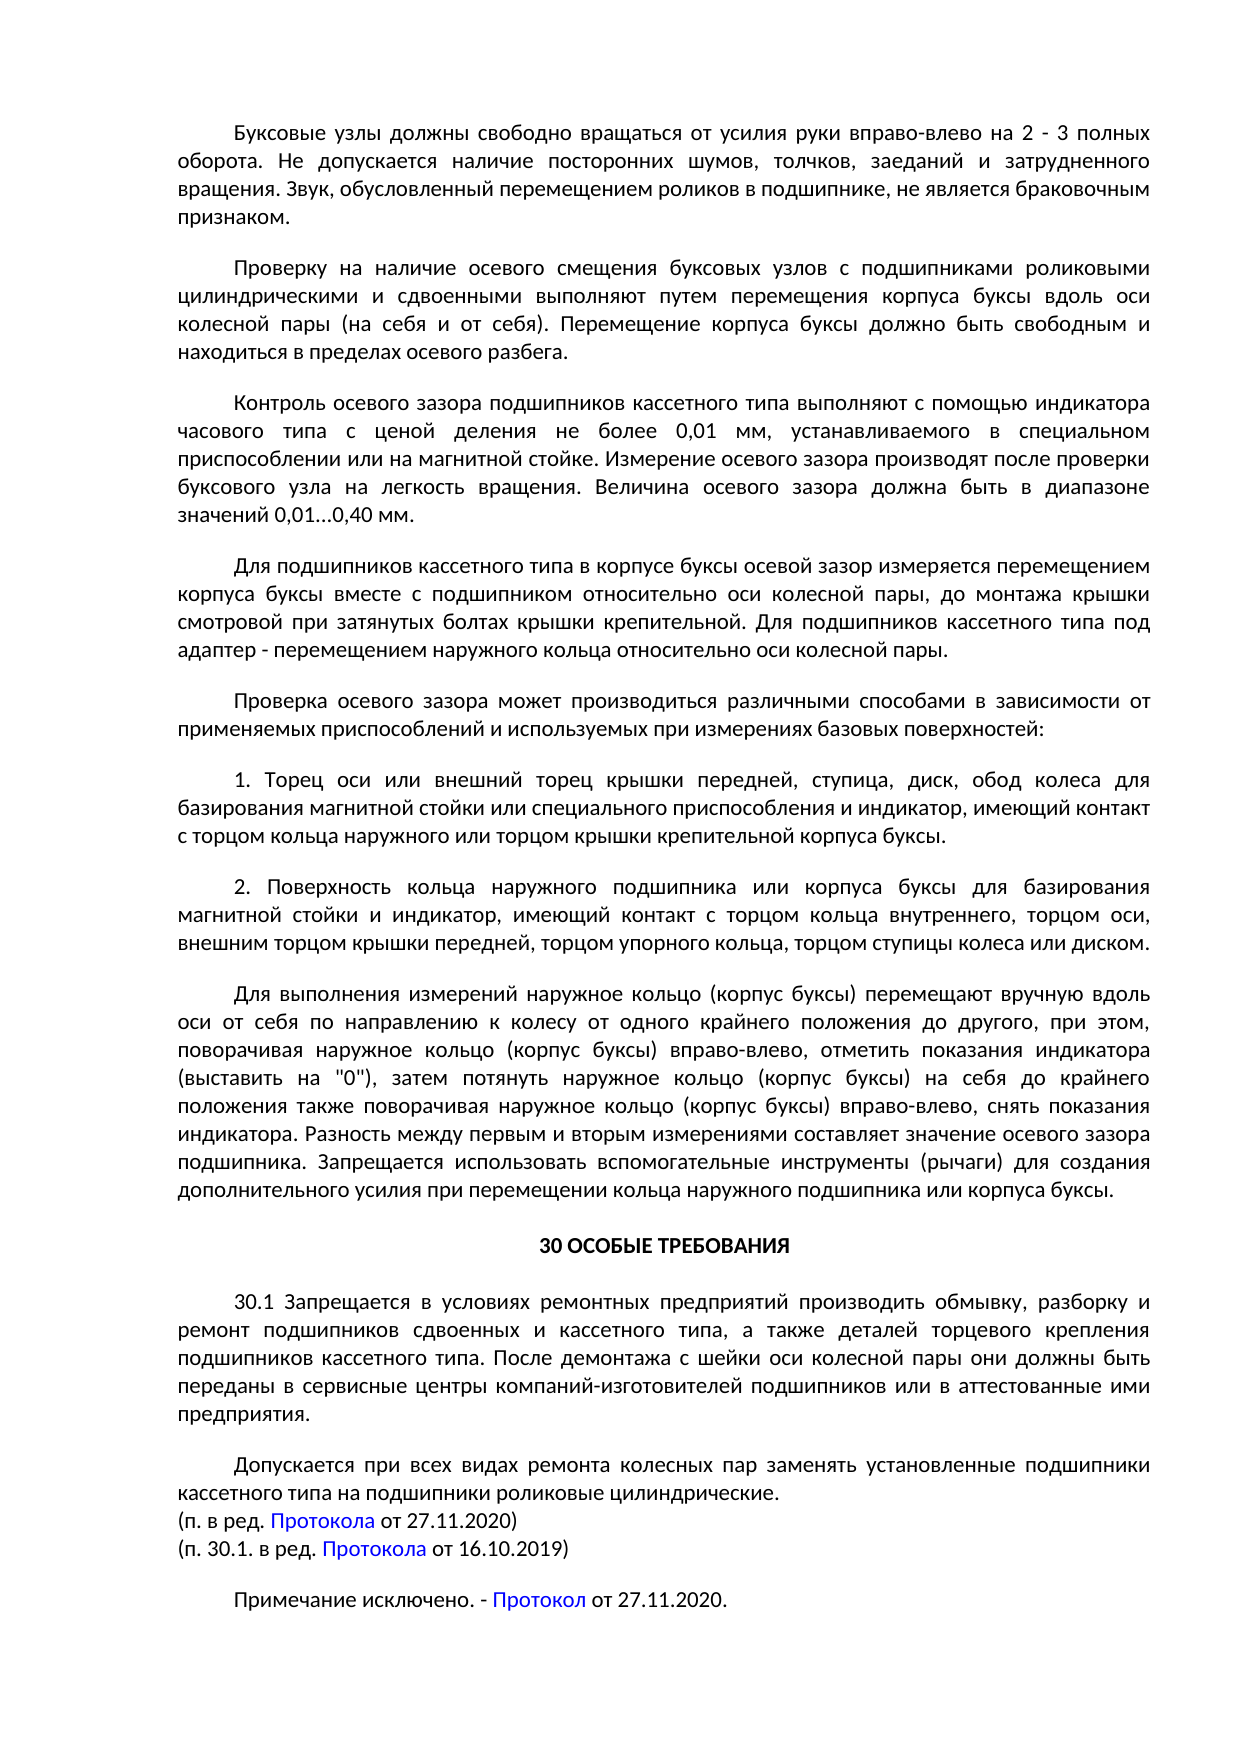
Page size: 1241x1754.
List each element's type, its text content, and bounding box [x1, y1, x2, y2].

text Буксовые узлы должны свободно вращаться от усилия руки вправо-влево на 2 - 3 полных оборота. Не допускается наличие посторонних шумов, толчков, заеданий и затрудненного вращения. Звук, обусловленный перемещением роликов в подшипнике, не является браковочным признаком. [177, 118, 1152, 230]
text Допускается при всех видах ремонта колесных пар заменять установленные подшипники кассетного типа на подшипники роликовые цилиндрические. [177, 1450, 1152, 1506]
text 1. Торец оси или внешний торец крышки передней, ступица, диск, обод колеса для базирования магнитной стойки или специального приспособления и индикатор, имеющий контакт с торцом кольца наружного или торцом крышки крепительной корпуса буксы. [177, 765, 1152, 849]
text Для подшипников кассетного типа в корпусе буксы осевой зазор измеряется перемещением корпуса буксы вместе с подшипником относительно оси колесной пары, до монтажа крышки смотровой при затянутых болтах крышки крепительной. Для подшипников кассетного типа под адаптер - перемещением наружного кольца относительно оси колесной пары. [177, 551, 1152, 663]
text (п. в ред. Протокола от 27.11.2020) [177, 1506, 1152, 1534]
title 30 ОСОБЫЕ ТРЕБОВАНИЯ [177, 1231, 1152, 1259]
text Для выполнения измерений наружное кольцо (корпус буксы) перемещают вручную вдоль оси от себя по направлению к колесу от одного крайнего положения до другого, при этом, поворачивая наружное кольцо (корпус буксы) вправо-влево, отметить показания индикатора (выставить на "0"), затем потянуть наружное кольцо (корпус буксы) на себя до крайнего положения также поворачивая наружное кольцо (корпус буксы) вправо-влево, снять показания индикатора. Разность между первым и вторым измерениями составляет значение осевого зазора подшипника. Запрещается использовать вспомогательные инструменты (рычаги) для создания дополнительного усилия при перемещении кольца наружного подшипника или корпуса буксы. [177, 979, 1152, 1203]
text 2. Поверхность кольца наружного подшипника или корпуса буксы для базирования магнитной стойки и индикатор, имеющий контакт с торцом кольца внутреннего, торцом оси, внешним торцом крышки передней, торцом упорного кольца, торцом ступицы колеса или диском. [177, 872, 1152, 956]
text Проверка осевого зазора может производиться различными способами в зависимости от применяемых приспособлений и используемых при измерениях базовых поверхностей: [177, 686, 1152, 742]
text Проверку на наличие осевого смещения буксовых узлов с подшипниками роликовыми цилиндрическими и сдвоенными выполняют путем перемещения корпуса буксы вдоль оси колесной пары (на себя и от себя). Перемещение корпуса буксы должно быть свободным и находиться в пределах осевого разбега. [177, 253, 1152, 365]
text Примечание исключено. - Протокол от 27.11.2020. [177, 1585, 1152, 1613]
text (п. 30.1. в ред. Протокола от 16.10.2019) [177, 1534, 1152, 1562]
text Контроль осевого зазора подшипников кассетного типа выполняют с помощью индикатора часового типа с ценой деления не более 0,01 мм, устанавливаемого в специальном приспособлении или на магнитной стойке. Измерение осевого зазора производят после проверки буксового узла на легкость вращения. Величина осевого зазора должна быть в диапазоне значений 0,01...0,40 мм. [177, 388, 1152, 528]
text 30.1 Запрещается в условиях ремонтных предприятий производить обмывку, разборку и ремонт подшипников сдвоенных и кассетного типа, а также деталей торцевого крепления подшипников кассетного типа. После демонтажа с шейки оси колесной пары они должны быть переданы в сервисные центры компаний-изготовителей подшипников или в аттестованные ими предприятия. [177, 1287, 1152, 1427]
